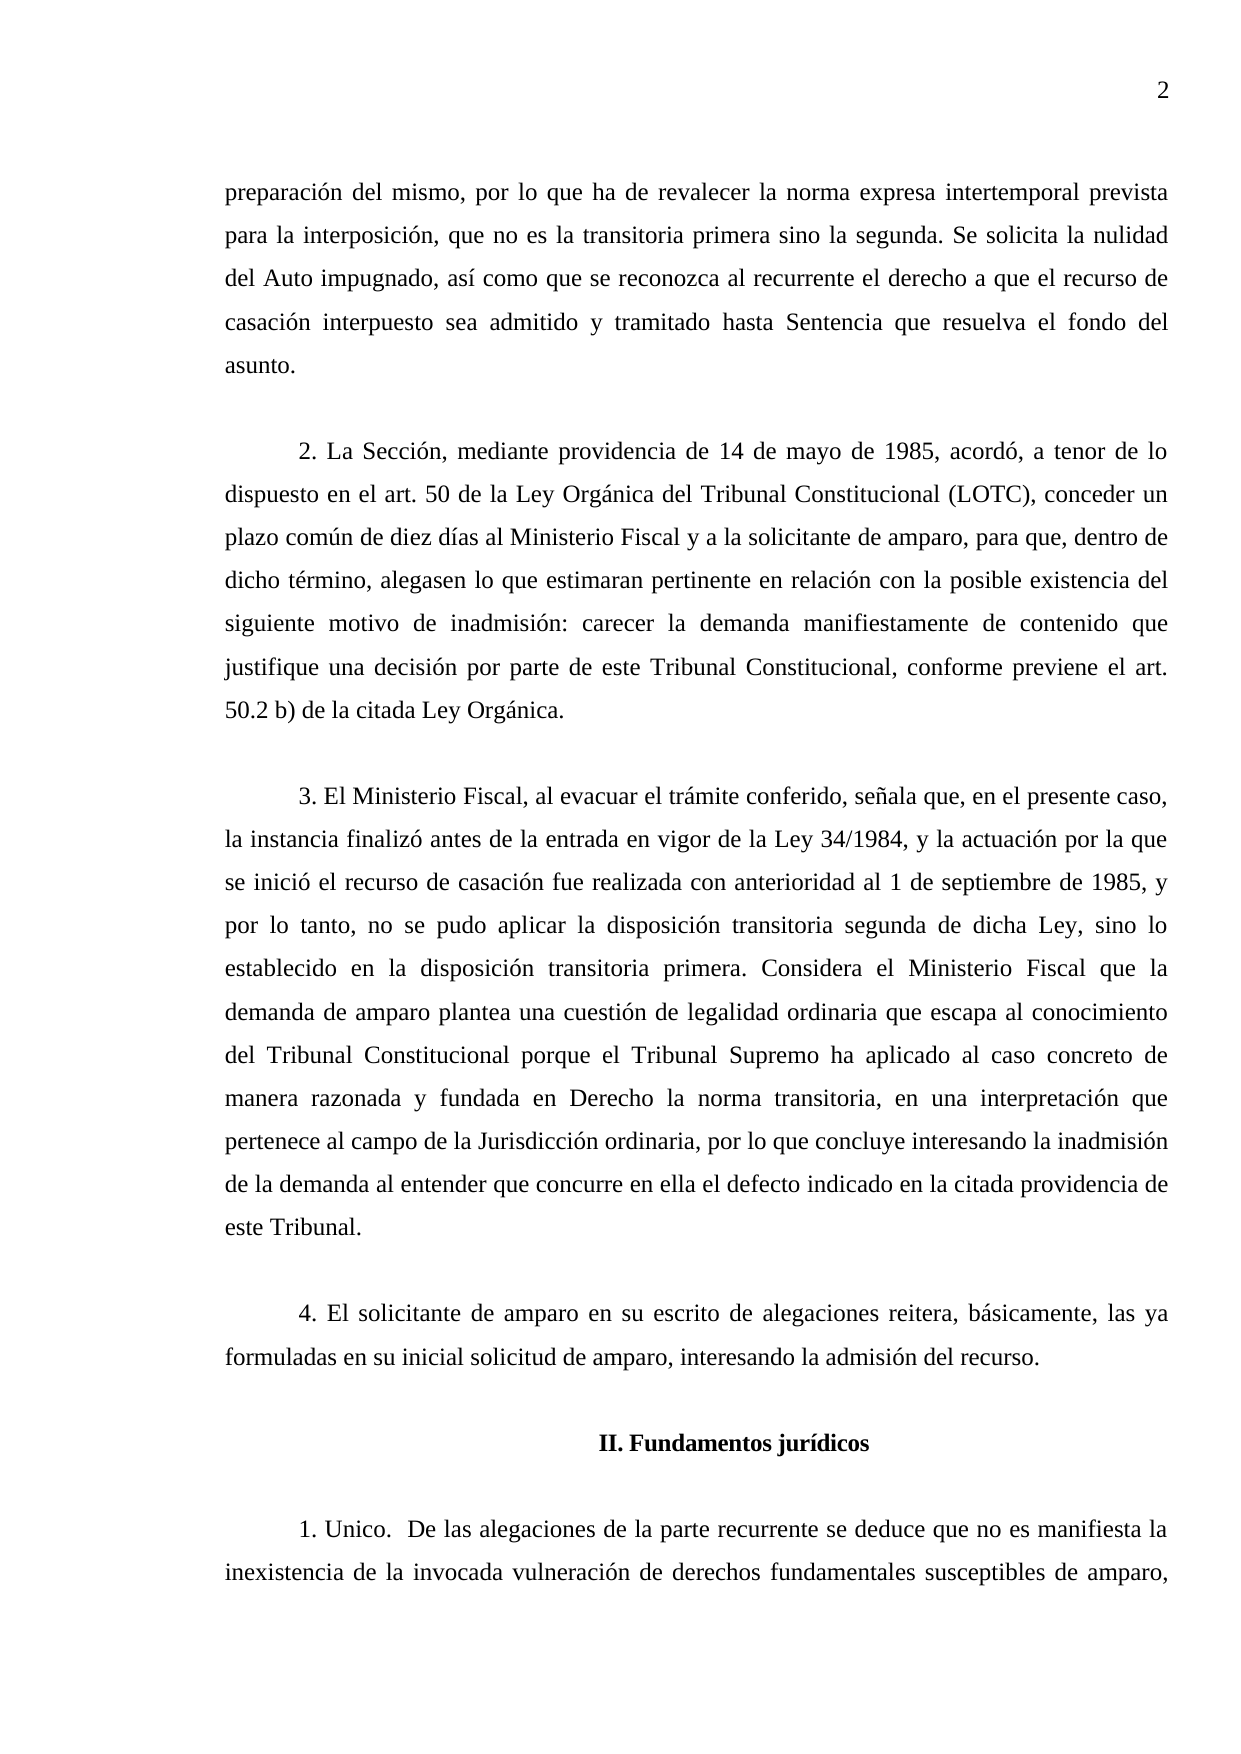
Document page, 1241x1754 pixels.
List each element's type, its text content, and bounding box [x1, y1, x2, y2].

text 4. El solicitante de amparo en su escrito de alegaciones reitera, básicamente, las ya formuladas en su inicial solicitud de amparo, interesando la admisión del recurso. [224, 1298, 1169, 1370]
subtitle II. Fundamentos jurídicos [224, 1428, 1169, 1457]
text 2. La Sección, mediante providencia de 14 de mayo de 1985, acordó, a tenor de lo dispuesto en el art. 50 de la Ley Orgánica del Tribunal Constitucional (LOTC), conceder un plazo común de diez días al Ministerio Fiscal y a la solicitante de amparo, para que, dentro de dicho término, alegasen lo que estimaran pertinente en relación con la posible existencia del siguiente motivo de inadmisión: carecer la demanda manifiestamente de contenido que justifique una decisión por parte de este Tribunal Constitucional, conforme previene el art. 50.2 b) de la citada Ley Orgánica. [224, 436, 1169, 723]
text 3. El Ministerio Fiscal, al evacuar el trámite conferido, señala que, en el presente caso, la instancia finalizó antes de la entrada en vigor de la Ley 34/1984, y la actuación por la que se inició el recurso de casación fue realizada con anterioridad al 1 de septiembre de 1985, y por lo tanto, no se pudo aplicar la disposición transitoria segunda de dicha Ley, sino lo establecido en la disposición transitoria primera. Considera el Ministerio Fiscal que la demanda de amparo plantea una cuestión de legalidad ordinaria que escapa al conocimiento del Tribunal Constitucional porque el Tribunal Supremo ha aplicado al caso concreto de manera razonada y fundada en Derecho la norma transitoria, en una interpretación que pertenece al campo de la Jurisdicción ordinaria, por lo que concluye interesando la inadmisión de la demanda al entender que concurre en ella el defecto indicado en la citada providencia de este Tribunal. [224, 781, 1169, 1241]
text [224, 177, 1169, 378]
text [224, 1514, 1169, 1586]
